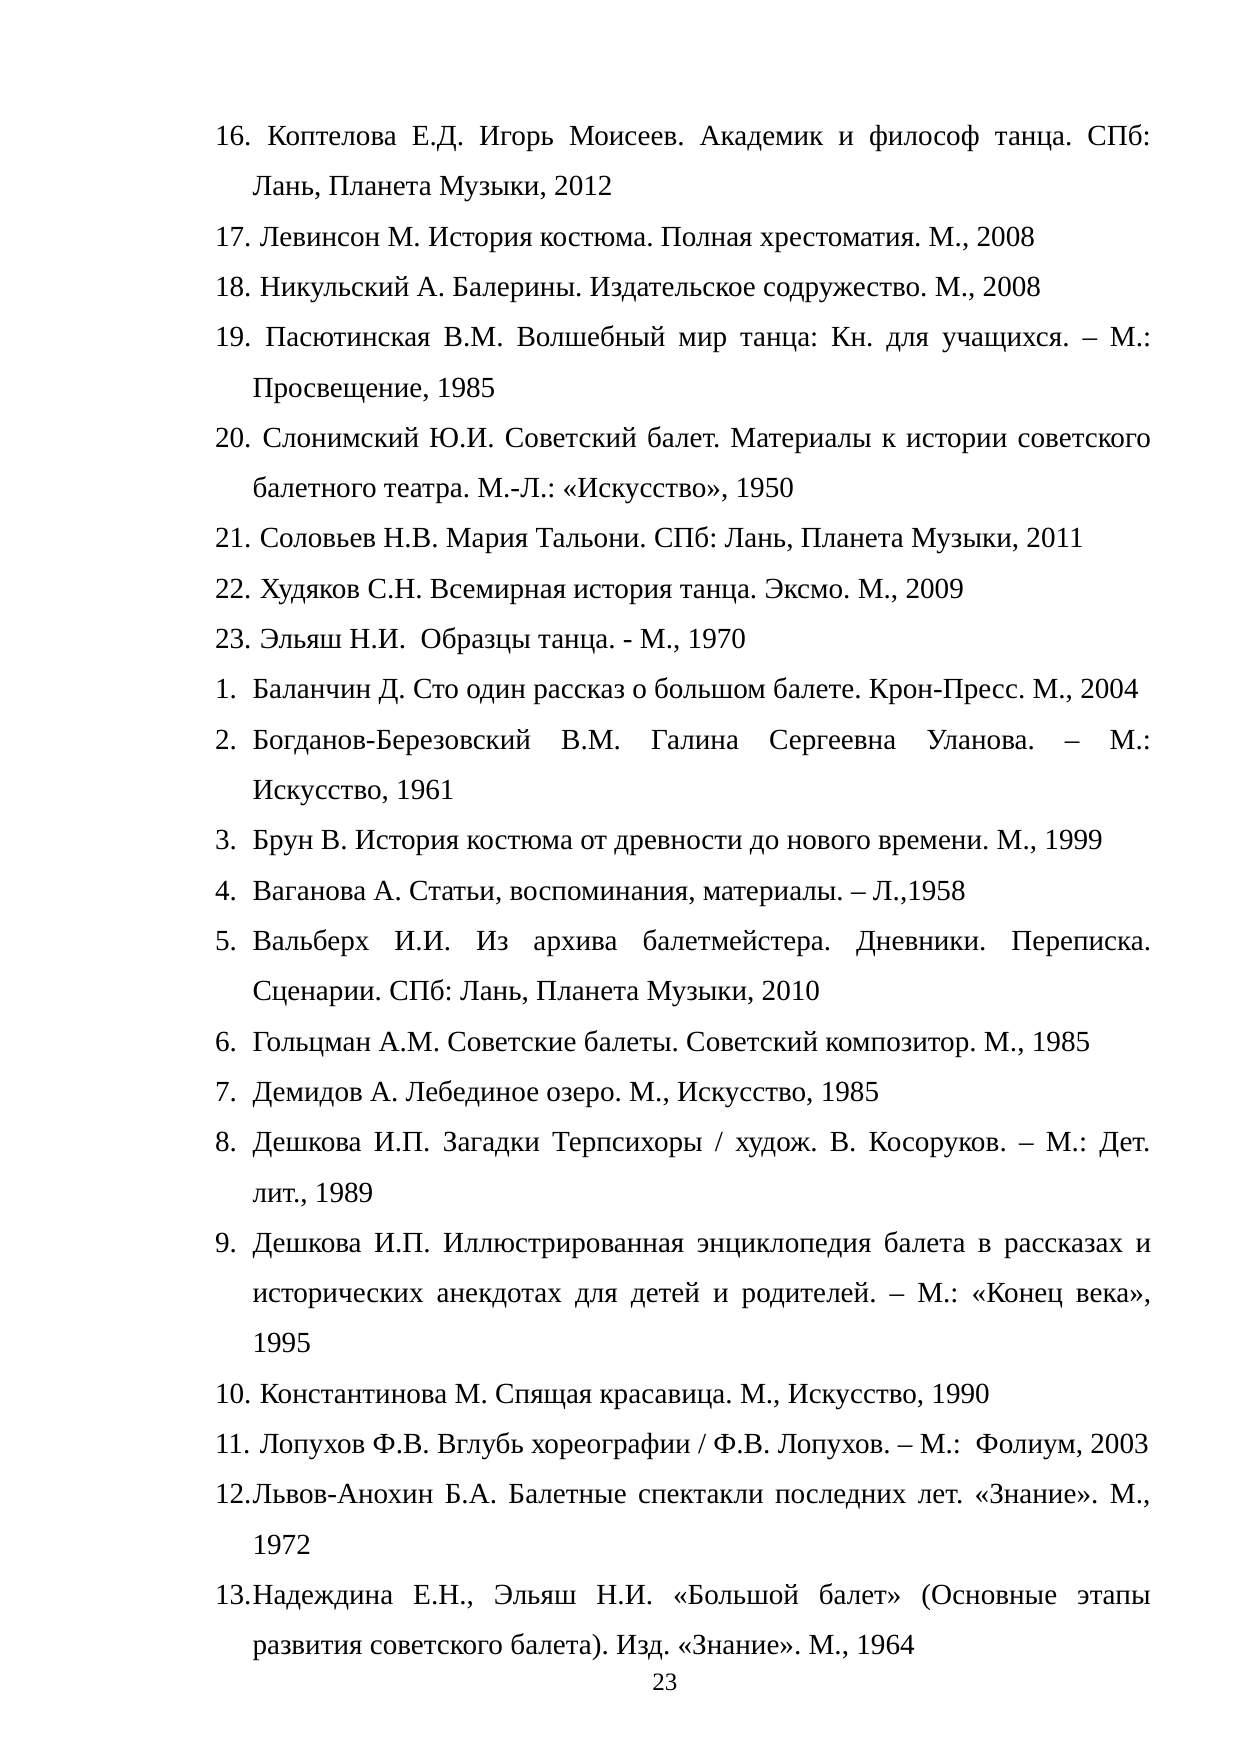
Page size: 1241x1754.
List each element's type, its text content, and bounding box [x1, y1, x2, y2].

list Баланчин Д. Сто один рассказ о большом балете. Крон-Пресс. М., 2004 [215, 672, 1152, 705]
list Брун В. История костюма от древности до нового времени. М., 1999 [215, 822, 1152, 856]
list Вальберх И.И. Из архива балетмейстера. Дневники. Переписка. Сценарии. СПб: Лань, Планета Музыки, 2010 [215, 923, 1152, 1007]
list Слонимский Ю.И. Советский балет. Материалы к истории советского балетного театра. М.-Л.: «Искусство», 1950 [215, 420, 1152, 504]
list Демидов А. Лебединое озеро. М., Искусство, 1985 [215, 1074, 1152, 1108]
list Худяков С.Н. Всемирная история танца. Эксмо. М., 2009 [215, 571, 1152, 604]
list Дешкова И.П. Иллюстрированная энциклопедия балета в рассказах и исторических анекдотах для детей и родителей. – М.: «Конец века», 1995 [215, 1225, 1152, 1359]
list Эльяш Н.И. Образцы танца. - М., 1970 [215, 621, 1152, 655]
list Соловьев Н.В. Мария Тальони. СПб: Лань, Планета Музыки, 2011 [215, 521, 1152, 554]
list Лопухов Ф.В. Вглубь хореографии / Ф.В. Лопухов. – М.: Фолиум, 2003 [215, 1426, 1152, 1460]
list Константинова М. Спящая красавица. М., Искусство, 1990 [215, 1376, 1152, 1409]
list Дешкова И.П. Загадки Терпсихоры / худож. В. Косоруков. – М.: Дет. лит., 1989 [215, 1124, 1152, 1208]
list Гольцман А.М. Советские балеты. Советский композитор. М., 1985 [215, 1024, 1152, 1057]
list Богданов-Березовский В.М. Галина Сергеевна Уланова. – М.: Искусство, 1961 [215, 722, 1152, 806]
list Пасютинская В.М. Волшебный мир танца: Кн. для учащихся. – М.: Просвещение, 1985 [215, 319, 1152, 403]
list Никульский А. Балерины. Издательское содружество. М., 2008 [215, 269, 1152, 303]
list Надеждина Е.Н., Эльяш Н.И. «Большой балет» (Основные этапы развития советского балета). Изд. «Знание». М., 1964 [215, 1577, 1152, 1661]
list Львов-Анохин Б.А. Балетные спектакли последних лет. «Знание». М., 1972 [215, 1477, 1152, 1560]
list Левинсон М. История костюма. Полная хрестоматия. М., 2008 [215, 219, 1152, 252]
list Ваганова А. Статьи, воспоминания, материалы. – Л.,1958 [215, 873, 1152, 906]
list Коптелова Е.Д. Игорь Моисеев. Академик и философ танца. СПб: Лань, Планета Музыки, 2012 [215, 118, 1152, 202]
